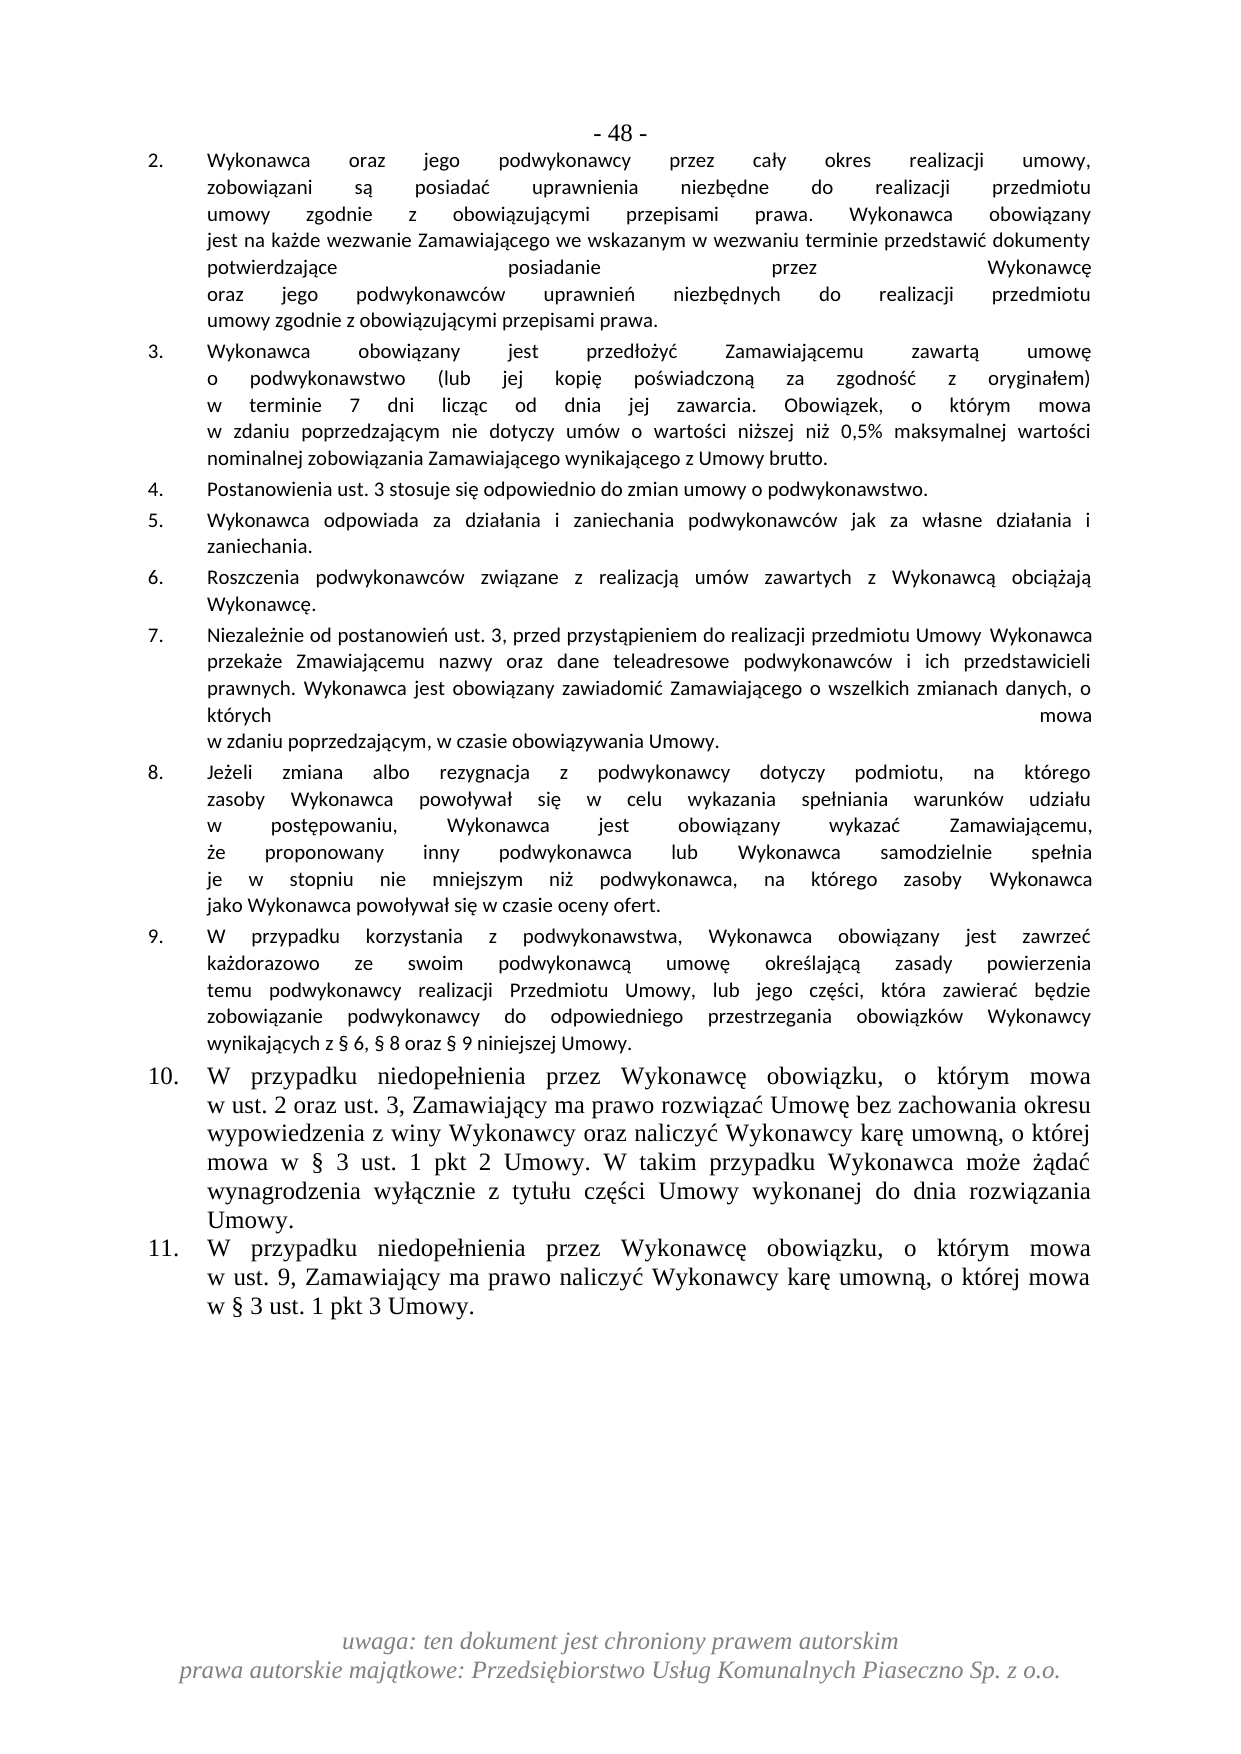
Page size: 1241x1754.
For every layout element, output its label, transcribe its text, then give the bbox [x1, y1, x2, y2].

list 8. Jeżeli zmiana albo rezygnacja z podwykonawcy dotyczy podmiotu, na którego zasoby Wykonawca powoływał się w celu wykazania spełniania warunków udziału w postępowaniu, Wykonawca jest obowiązany wykazać Zamawiającemu, że proponowany inny podwykonawca lub Wykonawca samodzielnie spełnia je w stopniu nie mniejszym niż podwykonawca, na którego zasoby Wykonawca jako Wykonawca powoływał się w czasie oceny ofert. [148, 759, 1092, 918]
list 9. W przypadku korzystania z podwykonawstwa, Wykonawca obowiązany jest zawrzeć każdorazowo ze swoim podwykonawcą umowę określającą zasady powierzenia temu podwykonawcy realizacji Przedmiotu Umowy, lub jego części, która zawierać będzie zobowiązanie podwykonawcy do odpowiedniego przestrzegania obowiązków Wykonawcy wynikających z § 6, § 8 oraz § 9 niniejszej Umowy. [148, 923, 1092, 1056]
text 10. W przypadku niedopełnienia przez Wykonawcę obowiązku, o którym mowa w ust. 2 oraz ust. 3, Zamawiający ma prawo rozwiązać Umowę bez zachowania okresu wypowiedzenia z winy Wykonawcy oraz naliczyć Wykonawcy karę umowną, o której mowa w § 3 ust. 1 pkt 2 Umowy. W takim przypadku Wykonawca może żądać wynagrodzenia wyłącznie z tytułu części Umowy wykonanej do dnia rozwiązania Umowy. [148, 1061, 1092, 1233]
list 7. Niezależnie od postanowień ust. 3, przed przystąpieniem do realizacji przedmiotu Umowy Wykonawca przekaże Zmawiającemu nazwy oraz dane teleadresowe podwykonawców i ich przedstawicieli prawnych. Wykonawca jest obowiązany zawiadomić Zamawiającego o wszelkich zmianach danych, o których mowa w zdaniu poprzedzającym, w czasie obowiązywania Umowy. [148, 622, 1092, 754]
list 5. Wykonawca odpowiada za działania i zaniechania podwykonawców jak za własne działania i zaniechania. [148, 507, 1092, 559]
text 11. W przypadku niedopełnienia przez Wykonawcę obowiązku, o którym mowa w ust. 9, Zamawiający ma prawo naliczyć Wykonawcy karę umowną, o której mowa w § 3 ust. 1 pkt 3 Umowy. [148, 1233, 1092, 1320]
list 6. Roszczenia podwykonawców związane z realizacją umów zawartych z Wykonawcą obciążają Wykonawcę. [148, 564, 1092, 616]
list 3. Wykonawca obowiązany jest przedłożyć Zamawiającemu zawartą umowę o podwykonawstwo (lub jej kopię poświadczoną za zgodność z oryginałem) w terminie 7 dni licząc od dnia jej zawarcia. Obowiązek, o którym mowa w zdaniu poprzedzającym nie dotyczy umów o wartości niższej niż 0,5% maksymalnej wartości nominalnej zobowiązania Zamawiającego wynikającego z Umowy brutto. [148, 338, 1092, 471]
list 4. Postanowienia ust. 3 stosuje się odpowiednio do zmian umowy o podwykonawstwo. [148, 476, 1092, 501]
list 2. Wykonawca oraz jego podwykonawcy przez cały okres realizacji umowy, zobowiązani są posiadać uprawnienia niezbędne do realizacji przedmiotu umowy zgodnie z obowiązującymi przepisami prawa. Wykonawca obowiązany jest na każde wezwanie Zamawiającego we wskazanym w wezwaniu terminie przedstawić dokumenty potwierdzające posiadanie przez Wykonawcę oraz jego podwykonawców uprawnień niezbędnych do realizacji przedmiotu umowy zgodnie z obowiązującymi przepisami prawa. [148, 148, 1092, 333]
